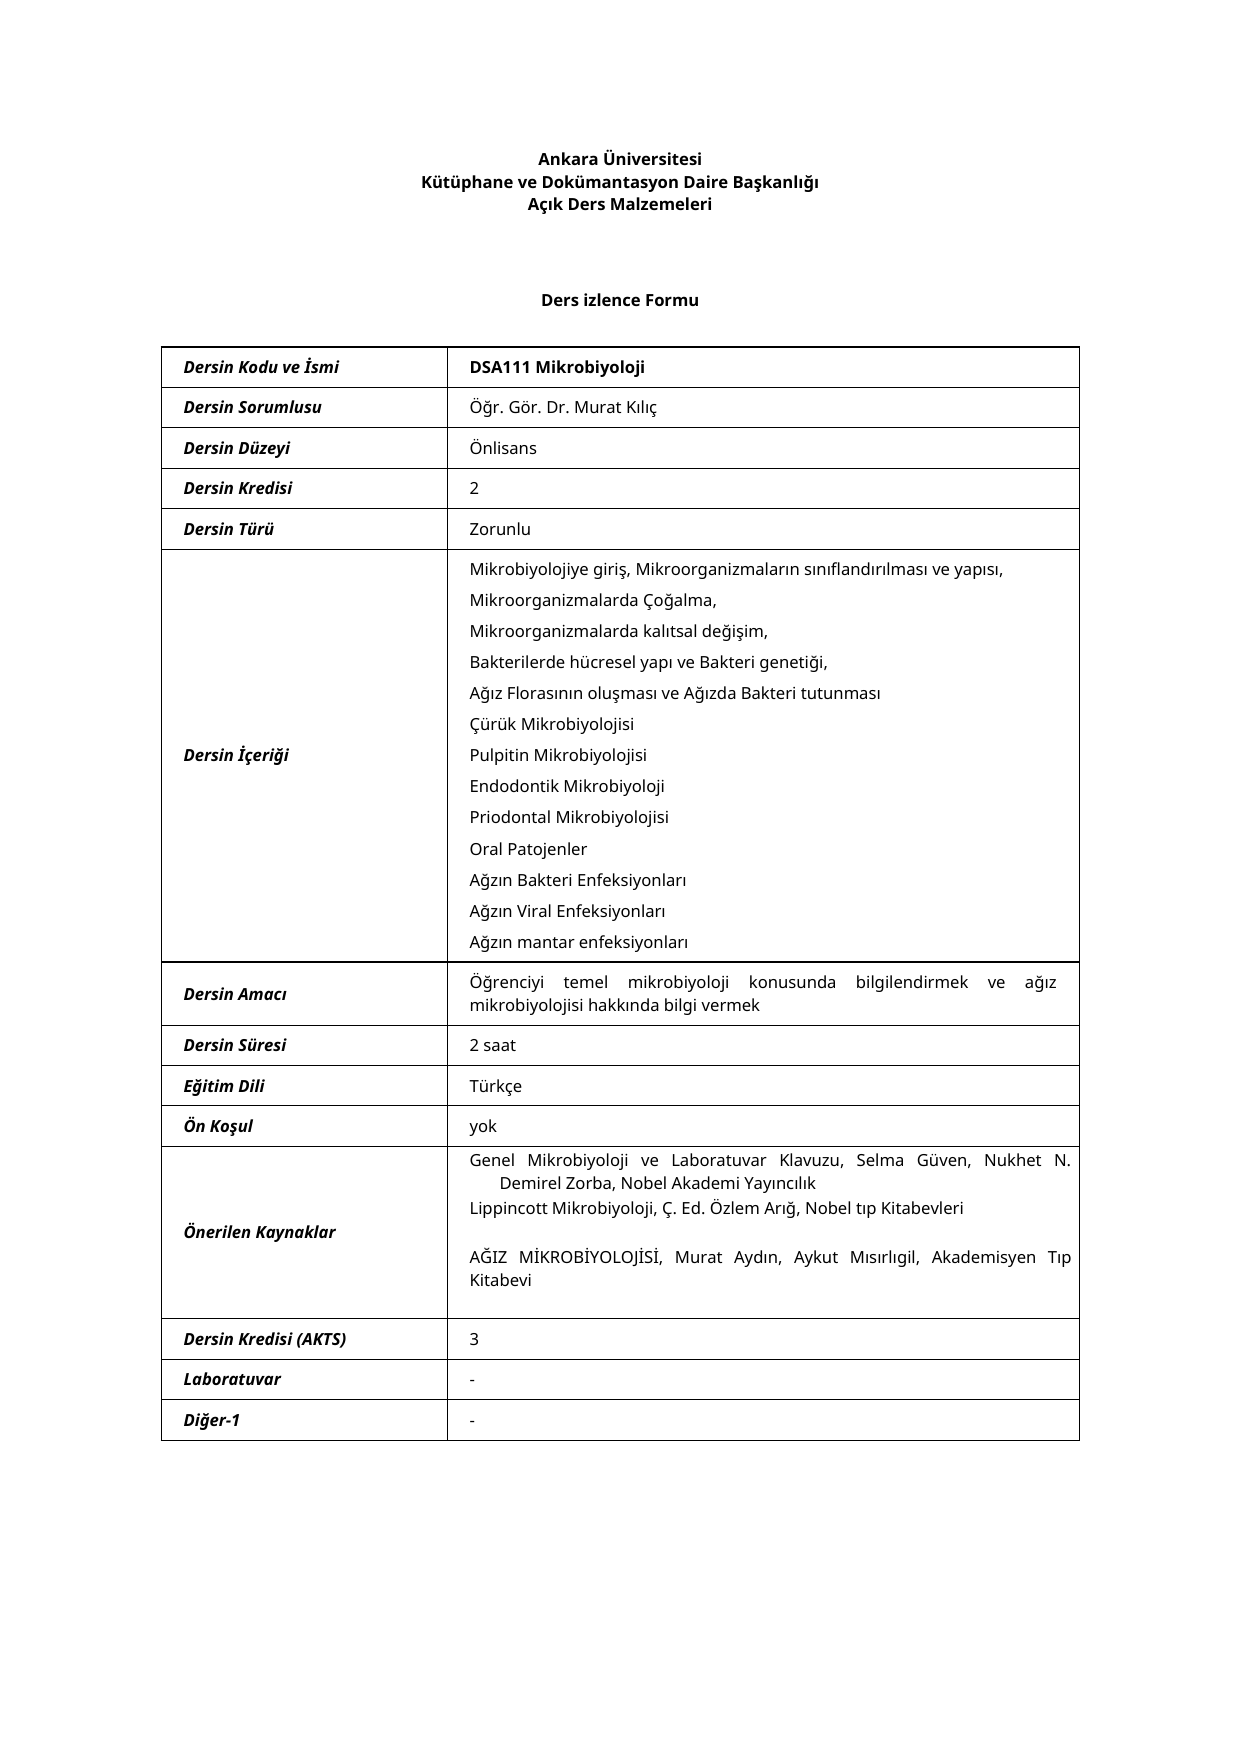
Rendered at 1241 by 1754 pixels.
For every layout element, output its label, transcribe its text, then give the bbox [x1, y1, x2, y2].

table_header DSA111 Mikrobiyoloji [448, 348, 1079, 387]
table_cell - [448, 1400, 1079, 1439]
table_cell Dersin Türü [162, 509, 447, 548]
table_cell 2 [448, 469, 1079, 508]
table_cell 3 [448, 1319, 1079, 1359]
text Ankara Üniversitesi Kütüphane ve Dokümantasyon Daire Başkanlığı [148, 148, 1093, 193]
table_cell Zorunlu [448, 509, 1079, 548]
table_cell Genel Mikrobiyoloji ve Laboratuvar Klavuzu, Selma Güven, Nukhet N. Demirel Zorba, Nobel Akademi Yayıncılık Lippincott Mikrobiyoloji, Ç. Ed. Özlem Arığ, Nobel tıp Kitabevleri AĞIZ MİKROBİYOLOJİSİ, Murat Aydın, Aykut Mısırlıgil, Akademisyen Tıp Kitabevi [448, 1147, 1079, 1318]
table_cell Dersin Kredisi [162, 469, 447, 508]
table_cell Dersin Düzeyi [162, 428, 447, 468]
table_cell Eğitim Dili [162, 1066, 447, 1105]
table_cell Dersin Süresi [162, 1026, 447, 1065]
table_cell yok [448, 1106, 1079, 1146]
table_cell Dersin Amacı [162, 963, 447, 1024]
table_cell Dersin Sorumlusu [162, 388, 447, 427]
table_cell Öğr. Gör. Dr. Murat Kılıç [448, 388, 1079, 427]
text Açık Ders Malzemeleri [148, 193, 1093, 216]
table_cell Öğrenciyi temel mikrobiyoloji konusunda bilgilendirmek ve ağız mikrobiyolojisi hakkında bilgi vermek [448, 963, 1079, 1024]
text Ders izlence Formu [148, 288, 1093, 311]
table_cell Diğer-1 [162, 1400, 447, 1439]
table_cell Ön Koşul [162, 1106, 447, 1146]
table_header Dersin Kodu ve İsmi [162, 348, 447, 387]
table_cell - [448, 1360, 1079, 1399]
table_cell Dersin Kredisi (AKTS) [162, 1319, 447, 1359]
table_cell Laboratuvar [162, 1360, 447, 1399]
table_cell Önlisans [448, 428, 1079, 468]
table_cell 2 saat [448, 1026, 1079, 1065]
table_cell Dersin İçeriği [162, 550, 447, 961]
table_cell Türkçe [448, 1066, 1079, 1105]
table_cell Mikrobiyolojiye giriş, Mikroorganizmaların sınıflandırılması ve yapısı, Mikroorganizmalarda Çoğalma, Mikroorganizmalarda kalıtsal değişim, Bakterilerde hücresel yapı ve Bakteri genetiği, Ağız Florasının oluşması ve Ağızda Bakteri tutunması Çürük Mikrobiyolojisi Pulpitin Mikrobiyolojisi Endodontik Mikrobiyoloji Priodontal Mikrobiyolojisi Oral Patojenler Ağzın Bakteri Enfeksiyonları Ağzın Viral Enfeksiyonları Ağzın mantar enfeksiyonları [448, 550, 1079, 961]
table_cell Önerilen Kaynaklar [162, 1147, 447, 1318]
